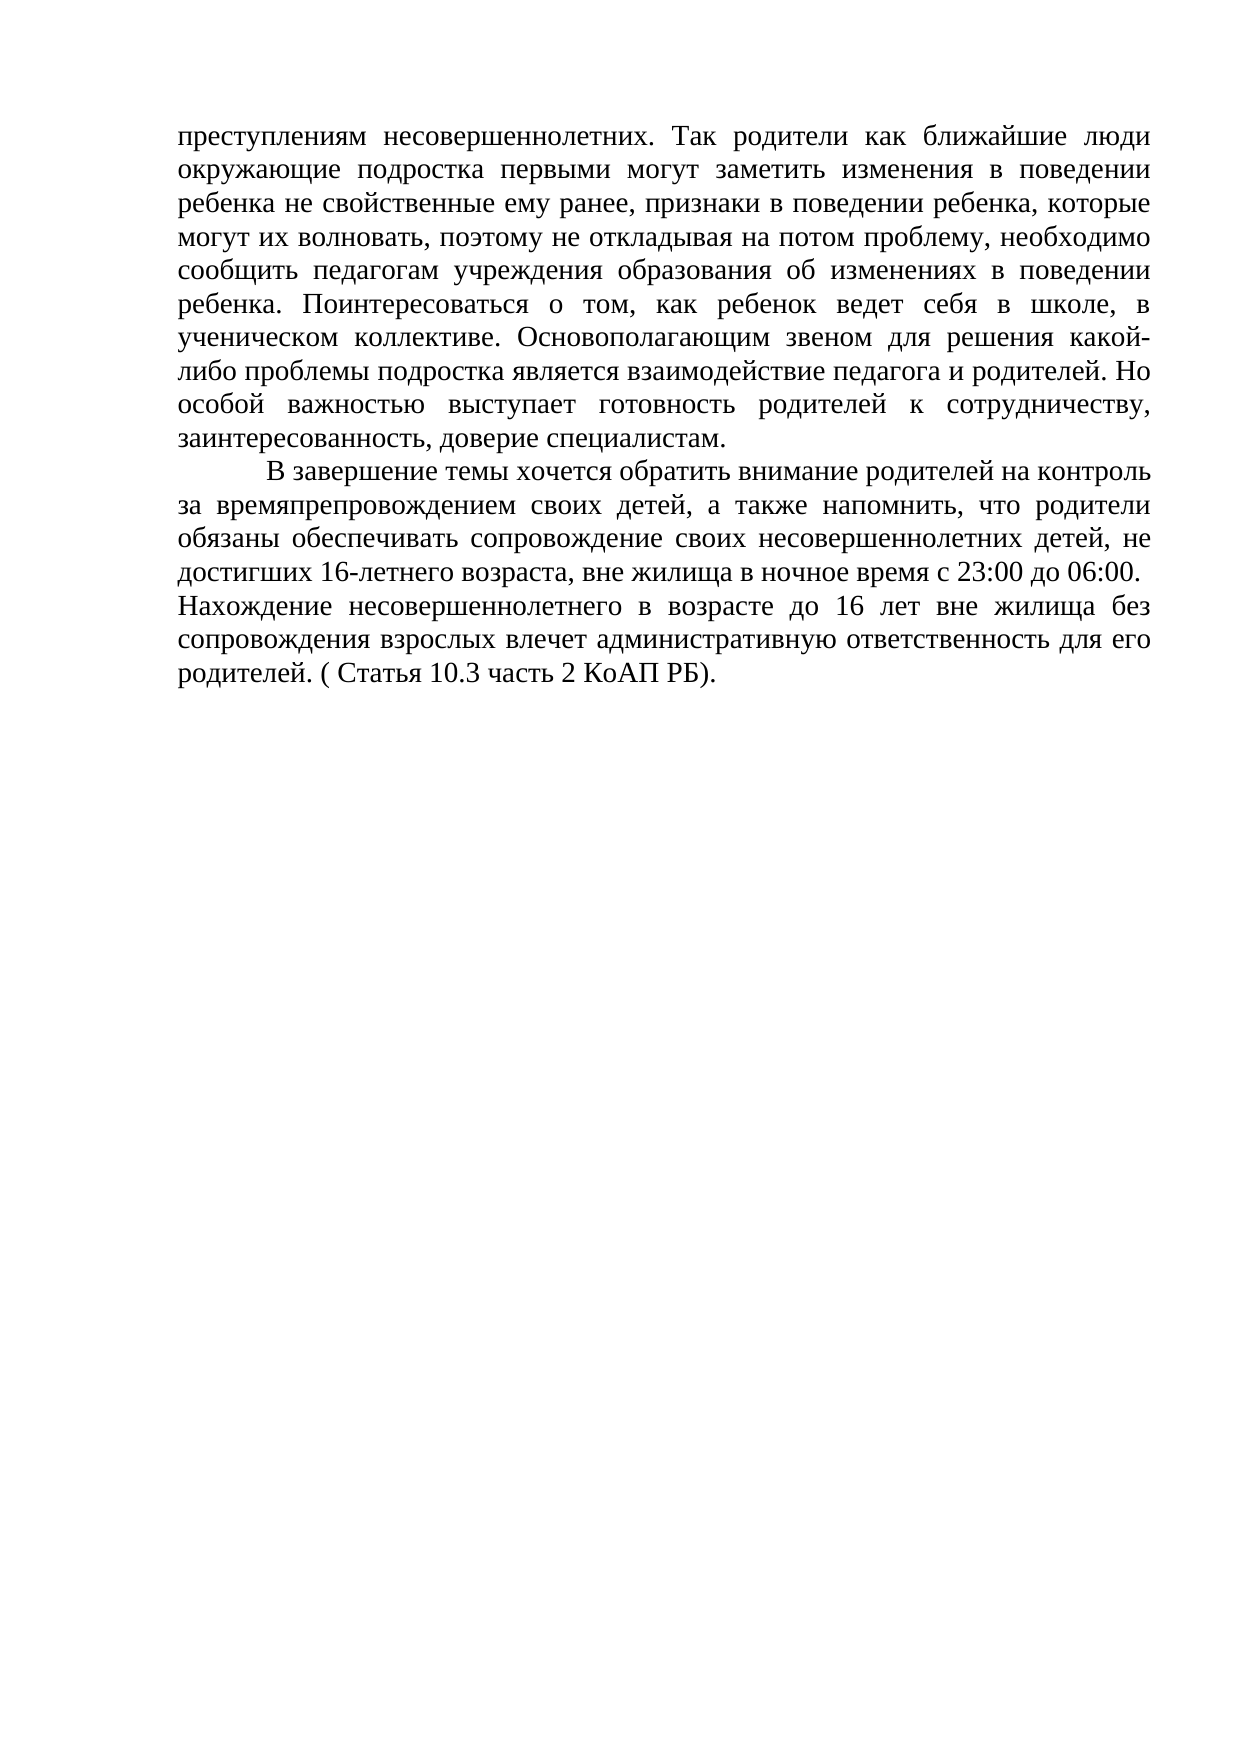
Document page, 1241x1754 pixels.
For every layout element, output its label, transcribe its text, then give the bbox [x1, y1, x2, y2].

text В завершение темы хочется обратить внимание родителей на контроль за времяпрепровождением своих детей, а также напомнить, что родители обязаны обеспечивать сопровождение своих несовершеннолетних детей, не достигших 16-летнего возраста, вне жилища в ночное время с 23:00 до 06:00. Нахождение несовершеннолетнего в возрасте до 16 лет вне жилища без сопровождения взрослых влечет административную ответственность для его родителей. ( Статья 10.3 часть 2 КоАП РБ). [177, 453, 1152, 688]
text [177, 118, 1152, 453]
